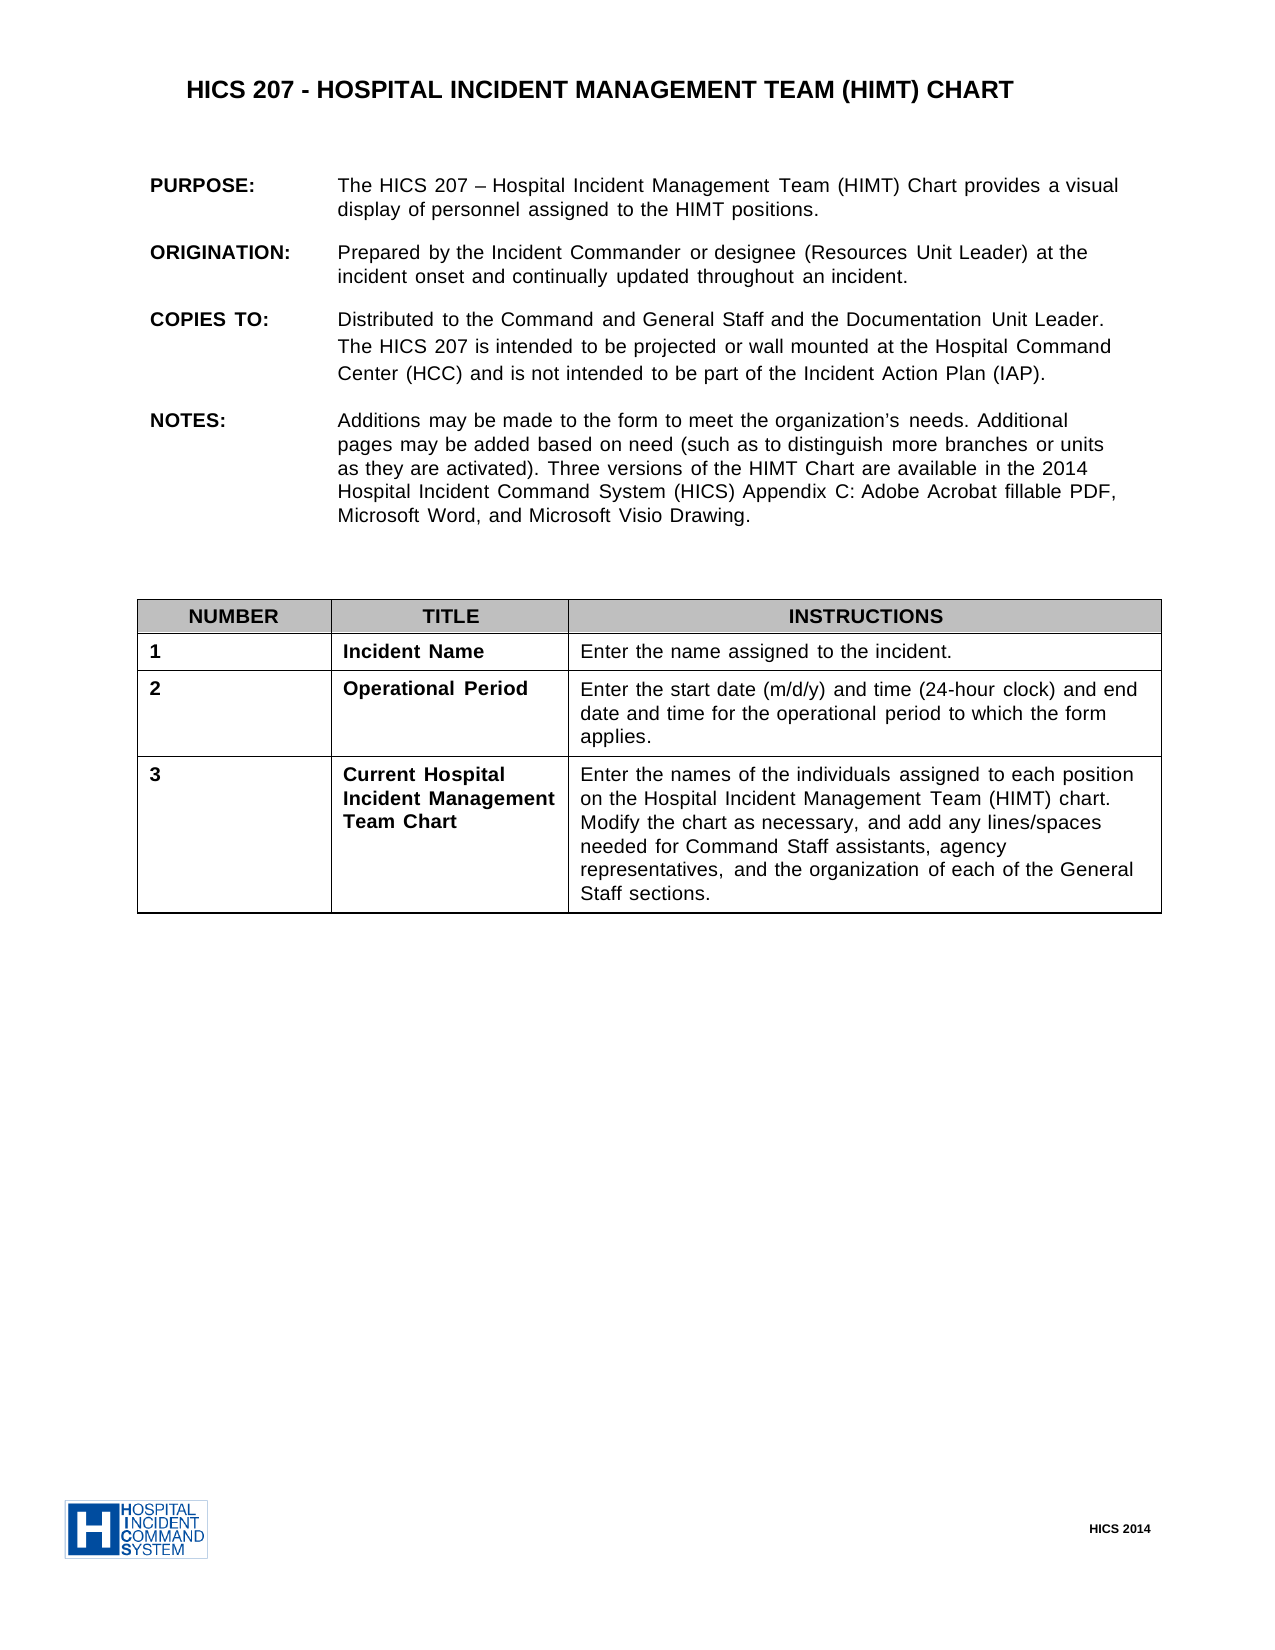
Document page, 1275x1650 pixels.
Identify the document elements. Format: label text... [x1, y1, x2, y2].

picture [1072, 1522, 1184, 1542]
table_cell Current Hospital Incident Management Team Chart [332, 757, 568, 912]
table_cell Enter the start date (m/d/y) and time (24-hour clock) and end date and time for the operational period to which the form applies. [569, 671, 1161, 756]
table_cell 3 [138, 757, 331, 912]
text Hospital Incident Command System (HICS) Appendix C: Adobe Acrobat fillable PDF, Microsoft Word, and Microsoft Visio Drawing. [337, 480, 1124, 527]
picture [56, 1536, 216, 1568]
table_cell Operational Period [332, 671, 568, 756]
table_cell Enter the name assigned to the incident. [569, 634, 1161, 670]
text The HICS 207 is intended to be projected or wall mounted at the Hospital Command [337, 335, 1175, 358]
table_cell Enter the names of the individuals assigned to each position on the Hospital Incident Management Team (HIMT) chart. Modify the chart as necessary, and add any lines/spaces needed for Command Staff assistants, agency representatives, and the organization of each of the General Staff sections. [569, 757, 1161, 912]
picture [56, 1492, 216, 1522]
table_cell 1 [138, 634, 331, 670]
text PURPOSE: The HICS 207 – Hospital Incident Management Team (HIMT) Chart provides a visual display of personnel assigned to the HIMT positions. [150, 174, 1127, 221]
text COPIES TO: Distributed to the Command and General Staff and the Documentation Unit Leader. [150, 308, 1175, 331]
text NOTES: Additions may be made to the form to meet the organization’s needs. Additional pages may be added based on need (such as to distinguish more branches or units as they are activated). Three versions of the HIMT Chart are available in the 2014 [150, 409, 1112, 479]
text HICS 207 - HOSPITAL INCIDENT MANAGEMENT TEAM (HIMT) CHART [186, 74, 1175, 103]
text ORIGINATION: Prepared by the Incident Commander or designee (Resources Unit Leader) at the incident onset and continually updated throughout an incident. [150, 241, 1096, 287]
table_header INSTRUCTIONS [569, 600, 1161, 632]
text Center (HCC) and is not intended to be part of the Incident Action Plan (IAP). [337, 362, 1175, 385]
text HICS 2014 [46, 1522, 1150, 1536]
table_header NUMBER [138, 600, 331, 632]
table_header TITLE [332, 600, 568, 632]
table_cell 2 [138, 671, 331, 756]
table_cell Incident Name [332, 634, 568, 670]
